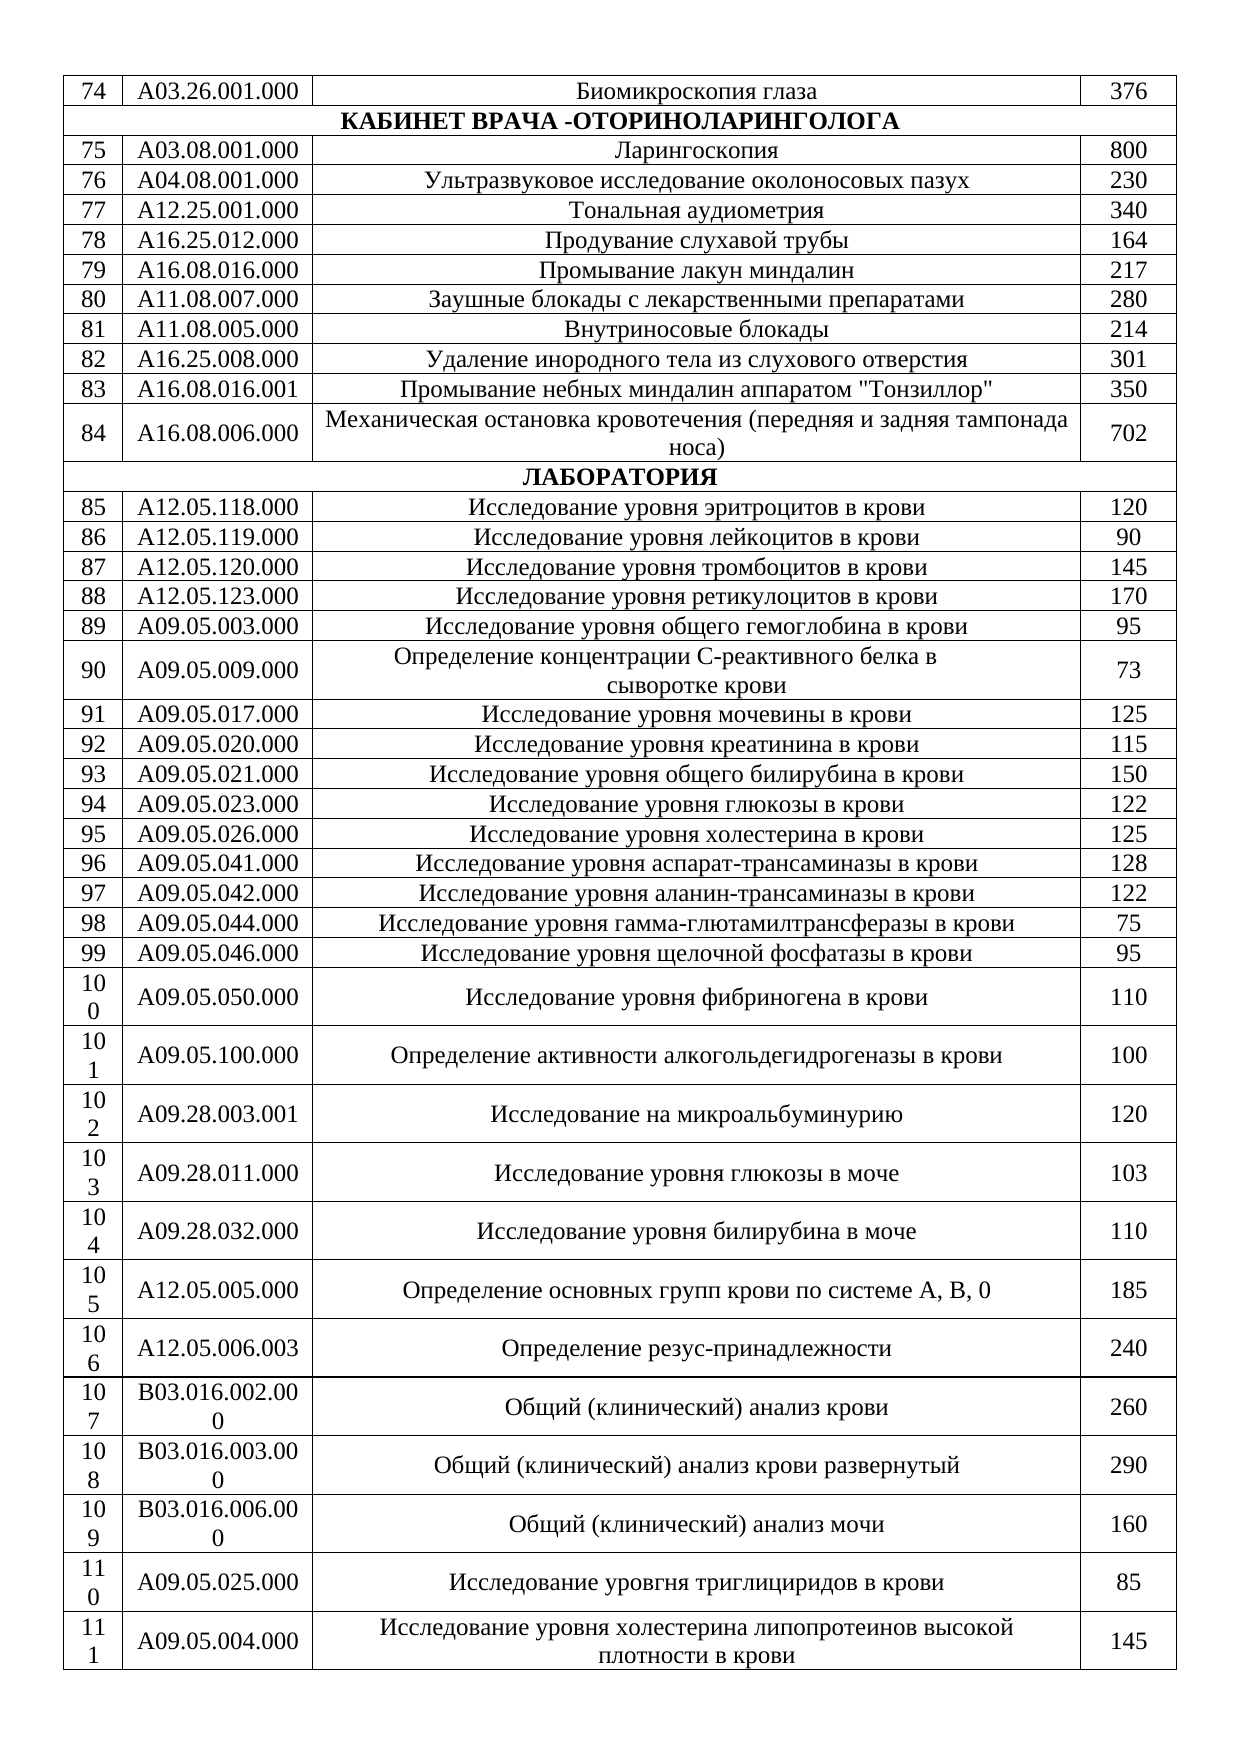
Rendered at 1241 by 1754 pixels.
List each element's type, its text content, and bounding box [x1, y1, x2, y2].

table_cell А09.05.042.000 [123, 878, 312, 907]
table_cell 109 [64, 1495, 122, 1552]
table_cell Определение основных групп крови по системе А, В, 0 [313, 1260, 1080, 1318]
table_cell 128 [1081, 849, 1176, 877]
table_cell Ультразвуковое исследование околоносовых пазух [313, 165, 1080, 194]
table_cell A12.05.006.003 [123, 1319, 312, 1376]
table_cell Исследование уровня ретикулоцитов в крови [313, 581, 1080, 610]
table_cell A12.05.120.000 [123, 552, 312, 580]
table_cell Исследование на микроальбуминурию [313, 1085, 1080, 1142]
table_cell A12.05.119.000 [123, 522, 312, 551]
table_cell 78 [64, 225, 122, 254]
table_cell Исследование уровня лейкоцитов в крови [313, 522, 1080, 551]
table_cell В03.016.002.000 [123, 1378, 312, 1435]
table_cell А03.08.001.000 [123, 136, 312, 164]
table_cell 125 [1081, 819, 1176, 847]
table_cell 99 [64, 938, 122, 967]
table_cell А09.05.023.000 [123, 789, 312, 818]
table_cell Исследование уровня общего гемоглобина в крови [313, 611, 1080, 640]
table_cell 800 [1081, 136, 1176, 164]
table_cell Исследование уровгня триглициридов в крови [313, 1553, 1080, 1611]
table_cell A09.05.003.000 [123, 611, 312, 640]
table_cell 90 [1081, 522, 1176, 551]
table_cell Исследование уровня холестерина в крови [313, 819, 1080, 847]
table_cell 105 [64, 1260, 122, 1318]
table_cell 111 [64, 1612, 122, 1669]
table_cell 100 [64, 968, 122, 1025]
table_cell 120 [1081, 1085, 1176, 1142]
table_cell 82 [64, 344, 122, 373]
table_cell А09.05.020.000 [123, 729, 312, 758]
table_cell А09.05.017.000 [123, 700, 312, 728]
table_cell 301 [1081, 344, 1176, 373]
table_cell А04.08.001.000 [123, 165, 312, 194]
table_cell 97 [64, 878, 122, 907]
table_cell A12.25.001.000 [123, 195, 312, 224]
table_cell 90 [64, 641, 122, 698]
table_cell А16.08.006.000 [123, 404, 312, 461]
table_cell А16.25.008.000 [123, 344, 312, 373]
table_cell ЛАБОРАТОРИЯ [64, 462, 1176, 491]
table_cell 280 [1081, 285, 1176, 313]
table_cell 103 [1081, 1143, 1176, 1201]
table_cell Промывание лакун миндалин [313, 255, 1080, 283]
table_cell A12.05.118.000 [123, 492, 312, 521]
table_cell A12.05.123.000 [123, 581, 312, 610]
table_cell Промывание небных миндалин аппаратом "Тонзиллор" [313, 374, 1080, 403]
table_cell 94 [64, 789, 122, 818]
table_cell Тональная аудиометрия [313, 195, 1080, 224]
table_cell 103 [64, 1143, 122, 1201]
table_cell 170 [1081, 581, 1176, 610]
table_cell A16.08.016.001 [123, 374, 312, 403]
table_cell 702 [1081, 404, 1176, 461]
table_cell Исследование уровня холестерина липопротеинов высокой плотности в крови [313, 1612, 1080, 1669]
table_cell Исследование уровня мочевины в крови [313, 700, 1080, 728]
table_cell 74 [64, 76, 122, 105]
table_cell Исследование уровня общего билирубина в крови [313, 759, 1080, 788]
table_cell Исследование уровня тромбоцитов в крови [313, 552, 1080, 580]
table_cell 110 [1081, 1202, 1176, 1259]
table_cell A09.05.009.000 [123, 641, 312, 698]
table_cell Биомикроскопия глаза [313, 76, 1080, 105]
table_cell 79 [64, 255, 122, 283]
table_cell 84 [64, 404, 122, 461]
table_cell 214 [1081, 314, 1176, 343]
table_cell A09.05.100.000 [123, 1026, 312, 1084]
table_cell Продувание слухавой трубы [313, 225, 1080, 254]
table_cell 125 [1081, 700, 1176, 728]
table_cell A09.28.003.001 [123, 1085, 312, 1142]
table_cell 145 [1081, 552, 1176, 580]
table_cell В03.016.003.000 [123, 1436, 312, 1493]
table_cell 85 [64, 492, 122, 521]
table_cell 106 [64, 1319, 122, 1376]
table_cell 110 [1081, 968, 1176, 1025]
table_cell 376 [1081, 76, 1176, 105]
table_cell Определение концентрации C-реактивного белка в сыворотке крови [313, 641, 1080, 698]
table_cell 217 [1081, 255, 1176, 283]
table_cell 80 [64, 285, 122, 313]
table_cell 91 [64, 700, 122, 728]
table_cell Исследование уровня щелочной фосфатазы в крови [313, 938, 1080, 967]
table_cell 100 [1081, 1026, 1176, 1084]
table_cell Ларингоскопия [313, 136, 1080, 164]
table_cell 164 [1081, 225, 1176, 254]
table_cell Исследование уровня глюкозы в моче [313, 1143, 1080, 1201]
table_cell 87 [64, 552, 122, 580]
table_cell А09.05.050.000 [123, 968, 312, 1025]
table_cell 83 [64, 374, 122, 403]
table_cell Общий (клинический) анализ крови [313, 1378, 1080, 1435]
table_cell 110 [64, 1553, 122, 1611]
table_cell 93 [64, 759, 122, 788]
table_cell А16.08.016.000 [123, 255, 312, 283]
table_cell Определение активности алкогольдегидрогеназы в крови [313, 1026, 1080, 1084]
table_cell Исследование уровня глюкозы в крови [313, 789, 1080, 818]
table_cell 95 [1081, 938, 1176, 967]
table_cell Общий (клинический) анализ крови развернутый [313, 1436, 1080, 1493]
table_cell A12.05.005.000 [123, 1260, 312, 1318]
table_cell Удаление инородного тела из слухового отверстия [313, 344, 1080, 373]
table_cell 340 [1081, 195, 1176, 224]
table_cell Заушные блокады с лекарственными препаратами [313, 285, 1080, 313]
table_cell А11.08.005.000 [123, 314, 312, 343]
table_cell 230 [1081, 165, 1176, 194]
table_cell 145 [1081, 1612, 1176, 1669]
table_cell Исследование уровня билирубина в моче [313, 1202, 1080, 1259]
table_cell А09.05.044.000 [123, 908, 312, 937]
table_cell 150 [1081, 759, 1176, 788]
table_cell 88 [64, 581, 122, 610]
table_cell Механическая остановка кровотечения (передняя и задняя тампонада носа) [313, 404, 1080, 461]
table_cell 101 [64, 1026, 122, 1084]
table_cell A09.05.004.000 [123, 1612, 312, 1669]
table_cell 185 [1081, 1260, 1176, 1318]
table_cell А16.25.012.000 [123, 225, 312, 254]
table_cell В03.016.006.000 [123, 1495, 312, 1552]
table_cell 104 [64, 1202, 122, 1259]
table_cell А03.26.001.000 [123, 76, 312, 105]
table_cell 95 [64, 819, 122, 847]
table_cell 240 [1081, 1319, 1176, 1376]
table_cell Общий (клинический) анализ мочи [313, 1495, 1080, 1552]
table_cell А11.08.007.000 [123, 285, 312, 313]
table_cell 76 [64, 165, 122, 194]
table_cell 89 [64, 611, 122, 640]
table_cell 350 [1081, 374, 1176, 403]
table_cell 102 [64, 1085, 122, 1142]
table_cell 77 [64, 195, 122, 224]
table_cell Исследование уровня фибриногена в крови [313, 968, 1080, 1025]
table_cell 160 [1081, 1495, 1176, 1552]
table_cell 290 [1081, 1436, 1176, 1493]
table_cell 120 [1081, 492, 1176, 521]
table_cell 108 [64, 1436, 122, 1493]
table_cell 73 [1081, 641, 1176, 698]
table_cell Исследование уровня креатинина в крови [313, 729, 1080, 758]
table_cell А09.05.025.000 [123, 1553, 312, 1611]
table_cell 81 [64, 314, 122, 343]
table_cell 85 [1081, 1553, 1176, 1611]
table_cell 75 [1081, 908, 1176, 937]
table_cell А09.05.041.000 [123, 849, 312, 877]
table_cell Исследование уровня эритроцитов в крови [313, 492, 1080, 521]
table_cell А09.05.021.000 [123, 759, 312, 788]
table_cell А09.05.046.000 [123, 938, 312, 967]
table_cell 260 [1081, 1378, 1176, 1435]
table_cell Исследование уровня аланин-трансаминазы в крови [313, 878, 1080, 907]
table_cell 95 [1081, 611, 1176, 640]
table_cell 122 [1081, 789, 1176, 818]
table_cell 86 [64, 522, 122, 551]
table_cell 122 [1081, 878, 1176, 907]
table_cell 96 [64, 849, 122, 877]
table_cell КАБИНЕТ ВРАЧА -ОТОРИНОЛАРИНГОЛОГА [64, 106, 1176, 134]
table_cell А09.05.026.000 [123, 819, 312, 847]
table_cell А09.28.011.000 [123, 1143, 312, 1201]
table_cell Внутриносовые блокады [313, 314, 1080, 343]
table_cell Определение резус-принадлежности [313, 1319, 1080, 1376]
table_cell 92 [64, 729, 122, 758]
table_cell A09.28.032.000 [123, 1202, 312, 1259]
table_cell 75 [64, 136, 122, 164]
table_cell 115 [1081, 729, 1176, 758]
table_cell Исследование уровня аспарат-трансаминазы в крови [313, 849, 1080, 877]
table_cell 107 [64, 1378, 122, 1435]
table_cell Исследование уровня гамма-глютамилтрансферазы в крови [313, 908, 1080, 937]
table_cell 98 [64, 908, 122, 937]
